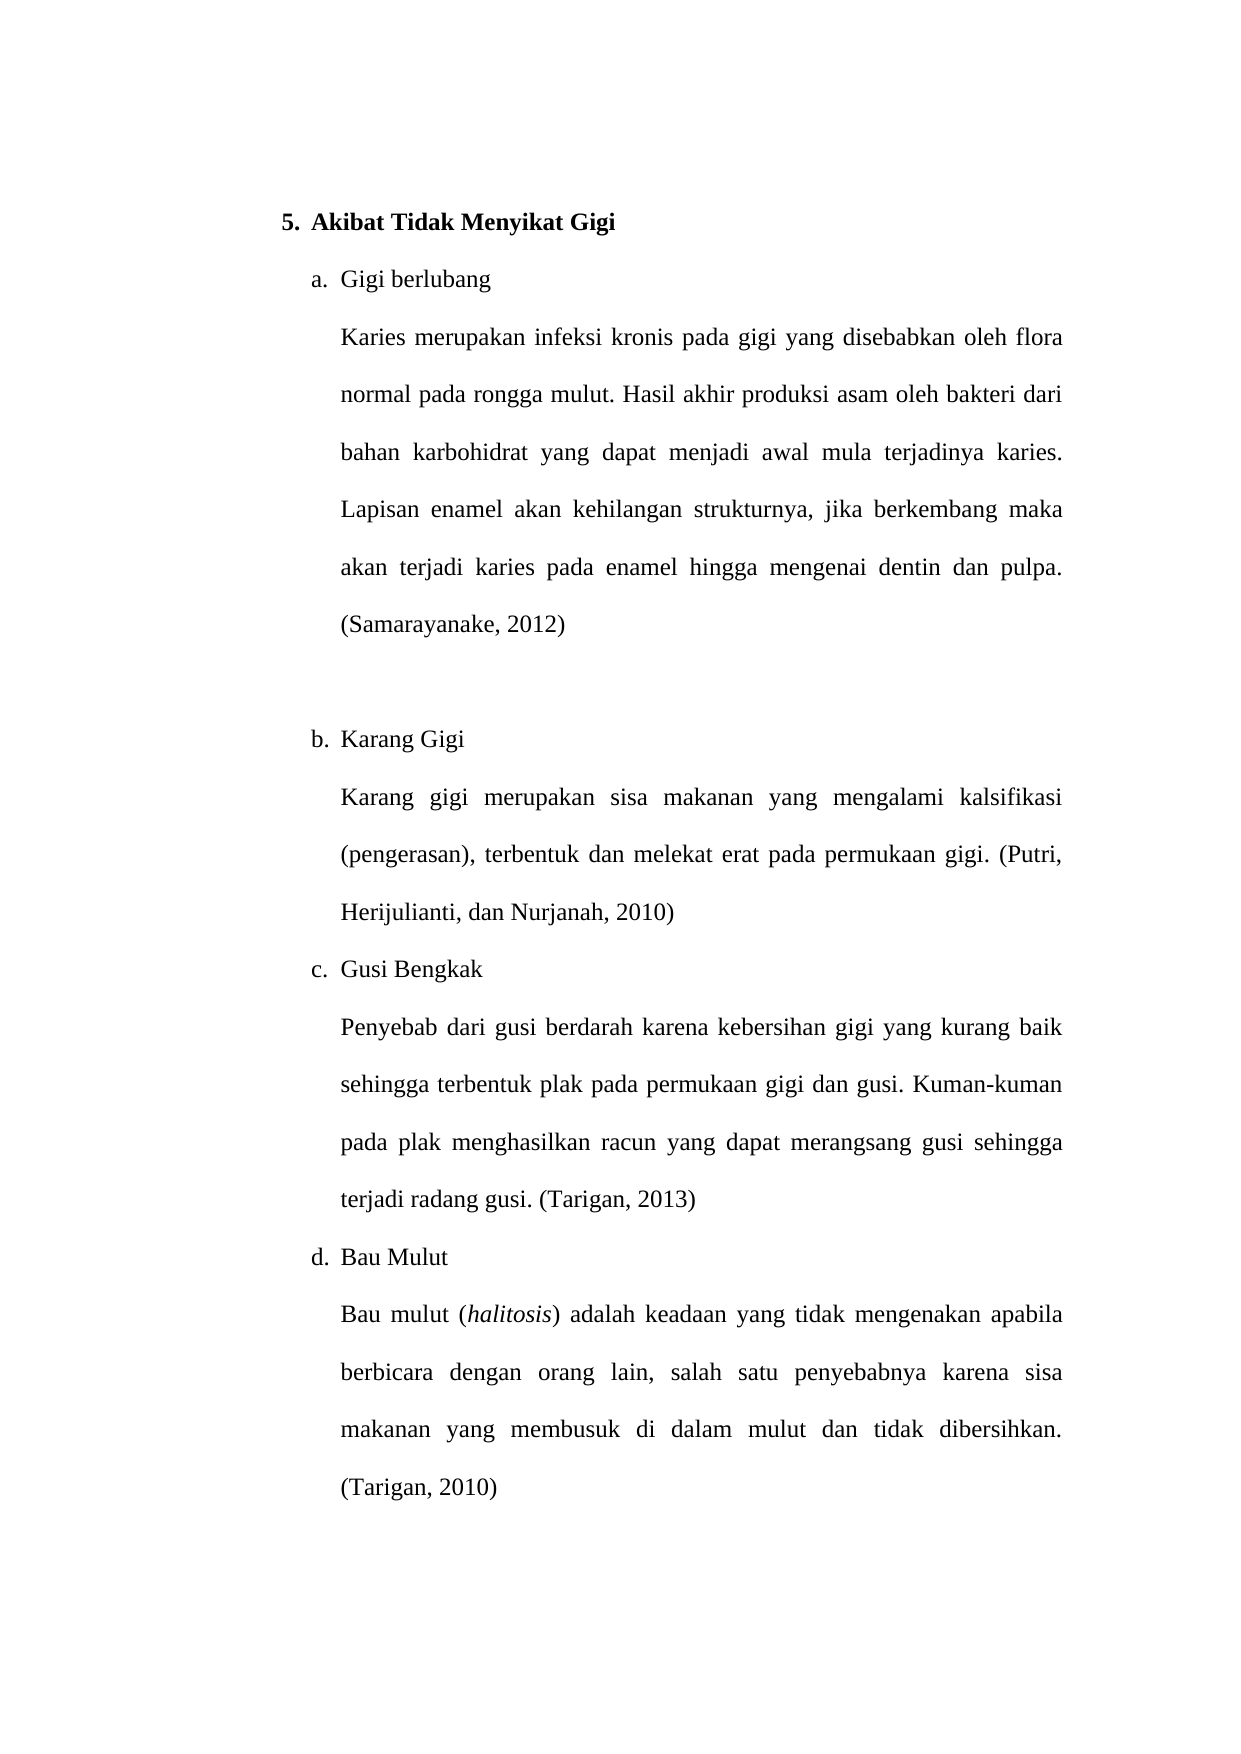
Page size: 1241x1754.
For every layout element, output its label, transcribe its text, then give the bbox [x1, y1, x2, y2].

list Bau Mulut [311, 1242, 1063, 1271]
subtitle Akibat Tidak Menyikat Gigi [281, 207, 1063, 236]
text Bau mulut (halitosis) adalah keadaan yang tidak mengenakan apabila berbicara dengan orang lain, salah satu penyebabnya karena sisa makanan yang membusuk di dalam mulut dan tidak dibersihkan. (Tarigan, 2010) [340, 1299, 1063, 1501]
list Gigi berlubang [311, 264, 1063, 293]
text Karies merupakan infeksi kronis pada gigi yang disebabkan oleh flora normal pada rongga mulut. Hasil akhir produksi asam oleh bakteri dari bahan karbohidrat yang dapat menjadi awal mula terjadinya karies. Lapisan enamel akan kehilangan strukturnya, jika berkembang maka akan terjadi karies pada enamel hingga mengenai dentin dan pulpa. (Samarayanake, 2012) [340, 322, 1063, 638]
list Gusi Bengkak [311, 954, 1063, 983]
list Karang Gigi [311, 724, 1063, 753]
text Karang gigi merupakan sisa makanan yang mengalami kalsifikasi (pengerasan), terbentuk dan melekat erat pada permukaan gigi. (Putri, Herijulianti, dan Nurjanah, 2010) [340, 782, 1063, 926]
text Penyebab dari gusi berdarah karena kebersihan gigi yang kurang baik sehingga terbentuk plak pada permukaan gigi dan gusi. Kuman-kuman pada plak menghasilkan racun yang dapat merangsang gusi sehingga terjadi radang gusi. (Tarigan, 2013) [340, 1012, 1063, 1213]
